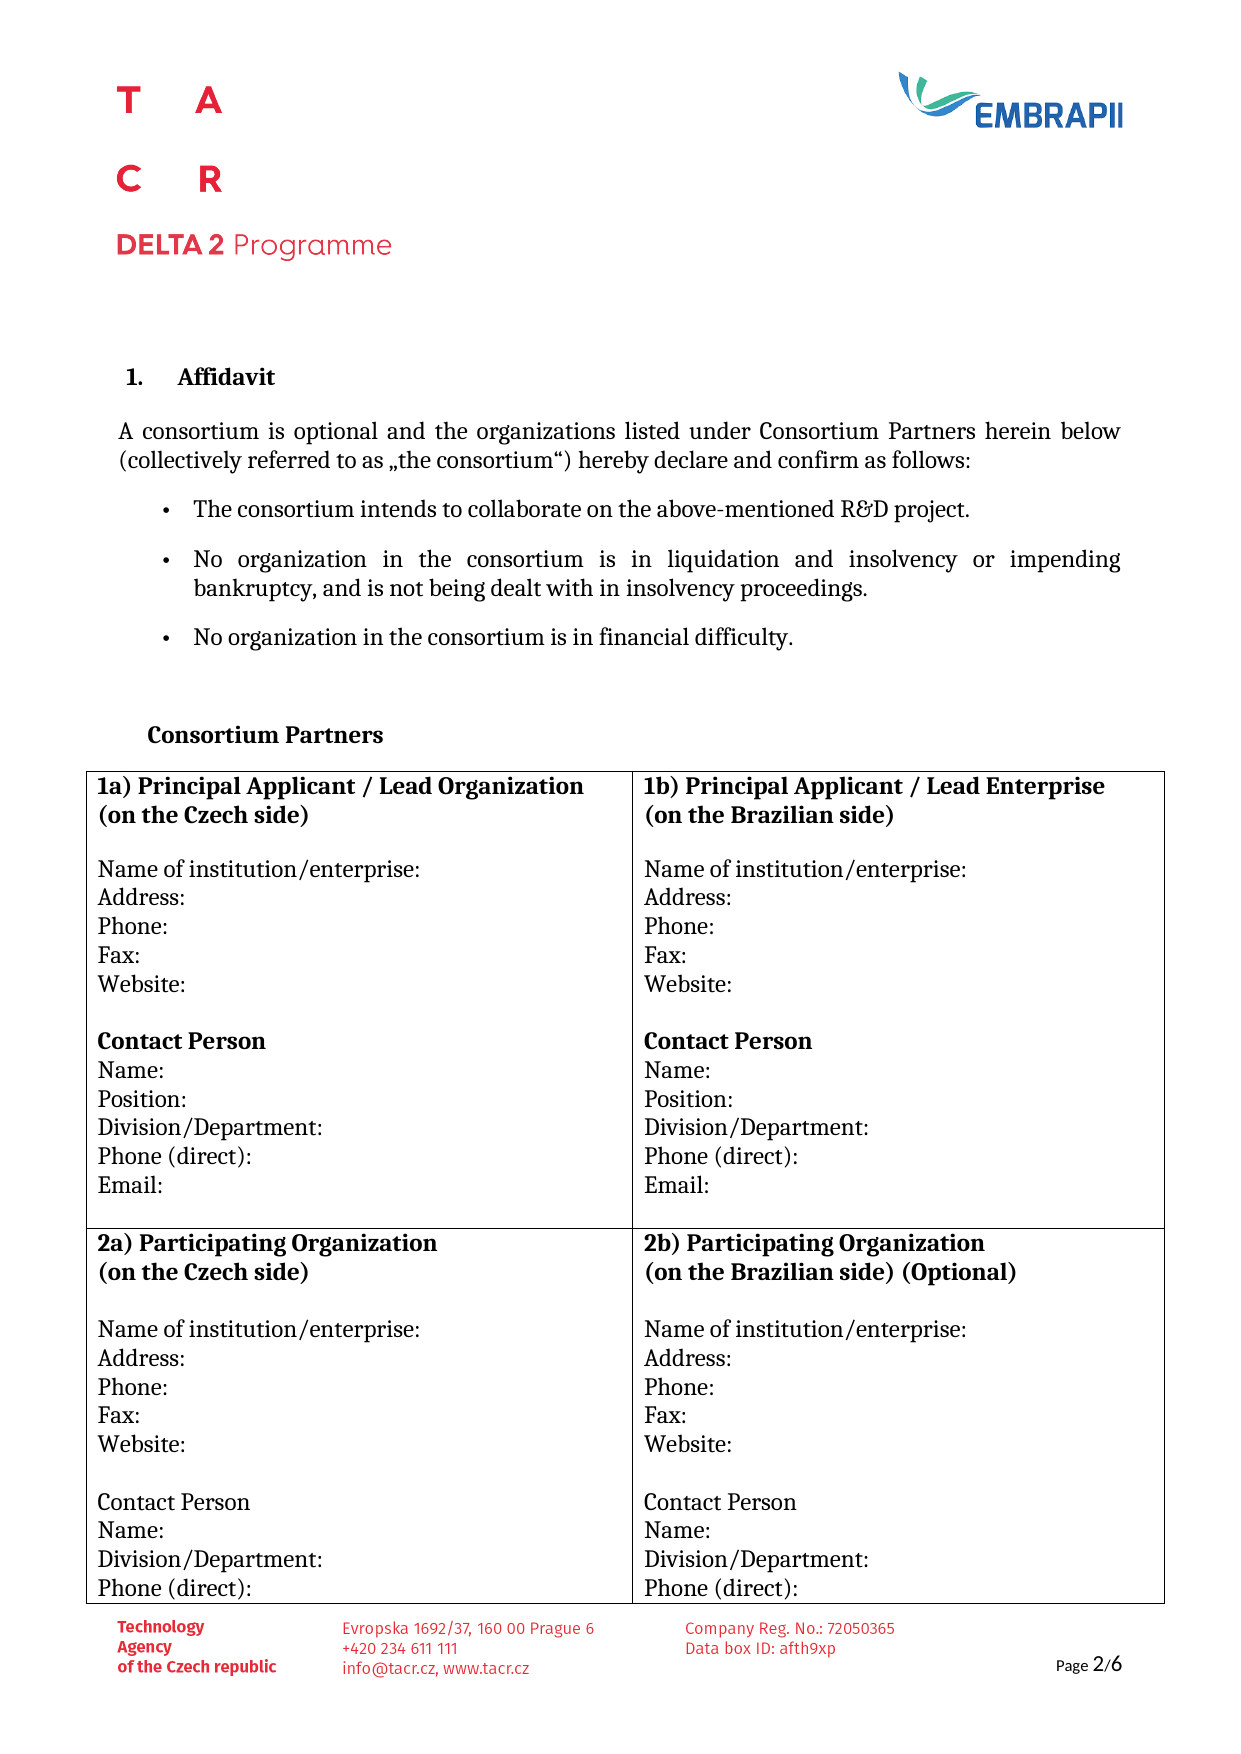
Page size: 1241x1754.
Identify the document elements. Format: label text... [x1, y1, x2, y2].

list No organization in the consortium is in liquidation and insolvency or impending bankruptcy, and is not being dealt with in insolvency proceedings. [162, 545, 1122, 602]
list The consortium intends to collaborate on the above-mentioned R&D project. [162, 495, 1122, 524]
text A consortium is optional and the organizations listed under Consortium Partners herein below (collectively referred to as „the consortium“) hereby declare and confirm as follows: [118, 417, 1122, 474]
table_header 1a) Principal Applicant / Lead Organization (on the Czech side) Name of institution/enterprise: Address: Phone: Fax: Website: Contact Person Name: Position: Division/Department: Phone (direct): Email: [87, 772, 632, 1228]
list Affidavit [126, 363, 1122, 392]
table_header 1b) Principal Applicant / Lead Enterprise (on the Brazilian side) Name of institution/enterprise: Address: Phone: Fax: Website: Contact Person Name: Position: Division/Department: Phone (direct): Email: [633, 772, 1164, 1228]
picture [898, 71, 1123, 160]
picture [68, 36, 406, 327]
text Consortium Partners [147, 721, 1122, 750]
picture [0, 1608, 951, 1753]
list No organization in the consortium is in financial difficulty. [162, 623, 1122, 652]
